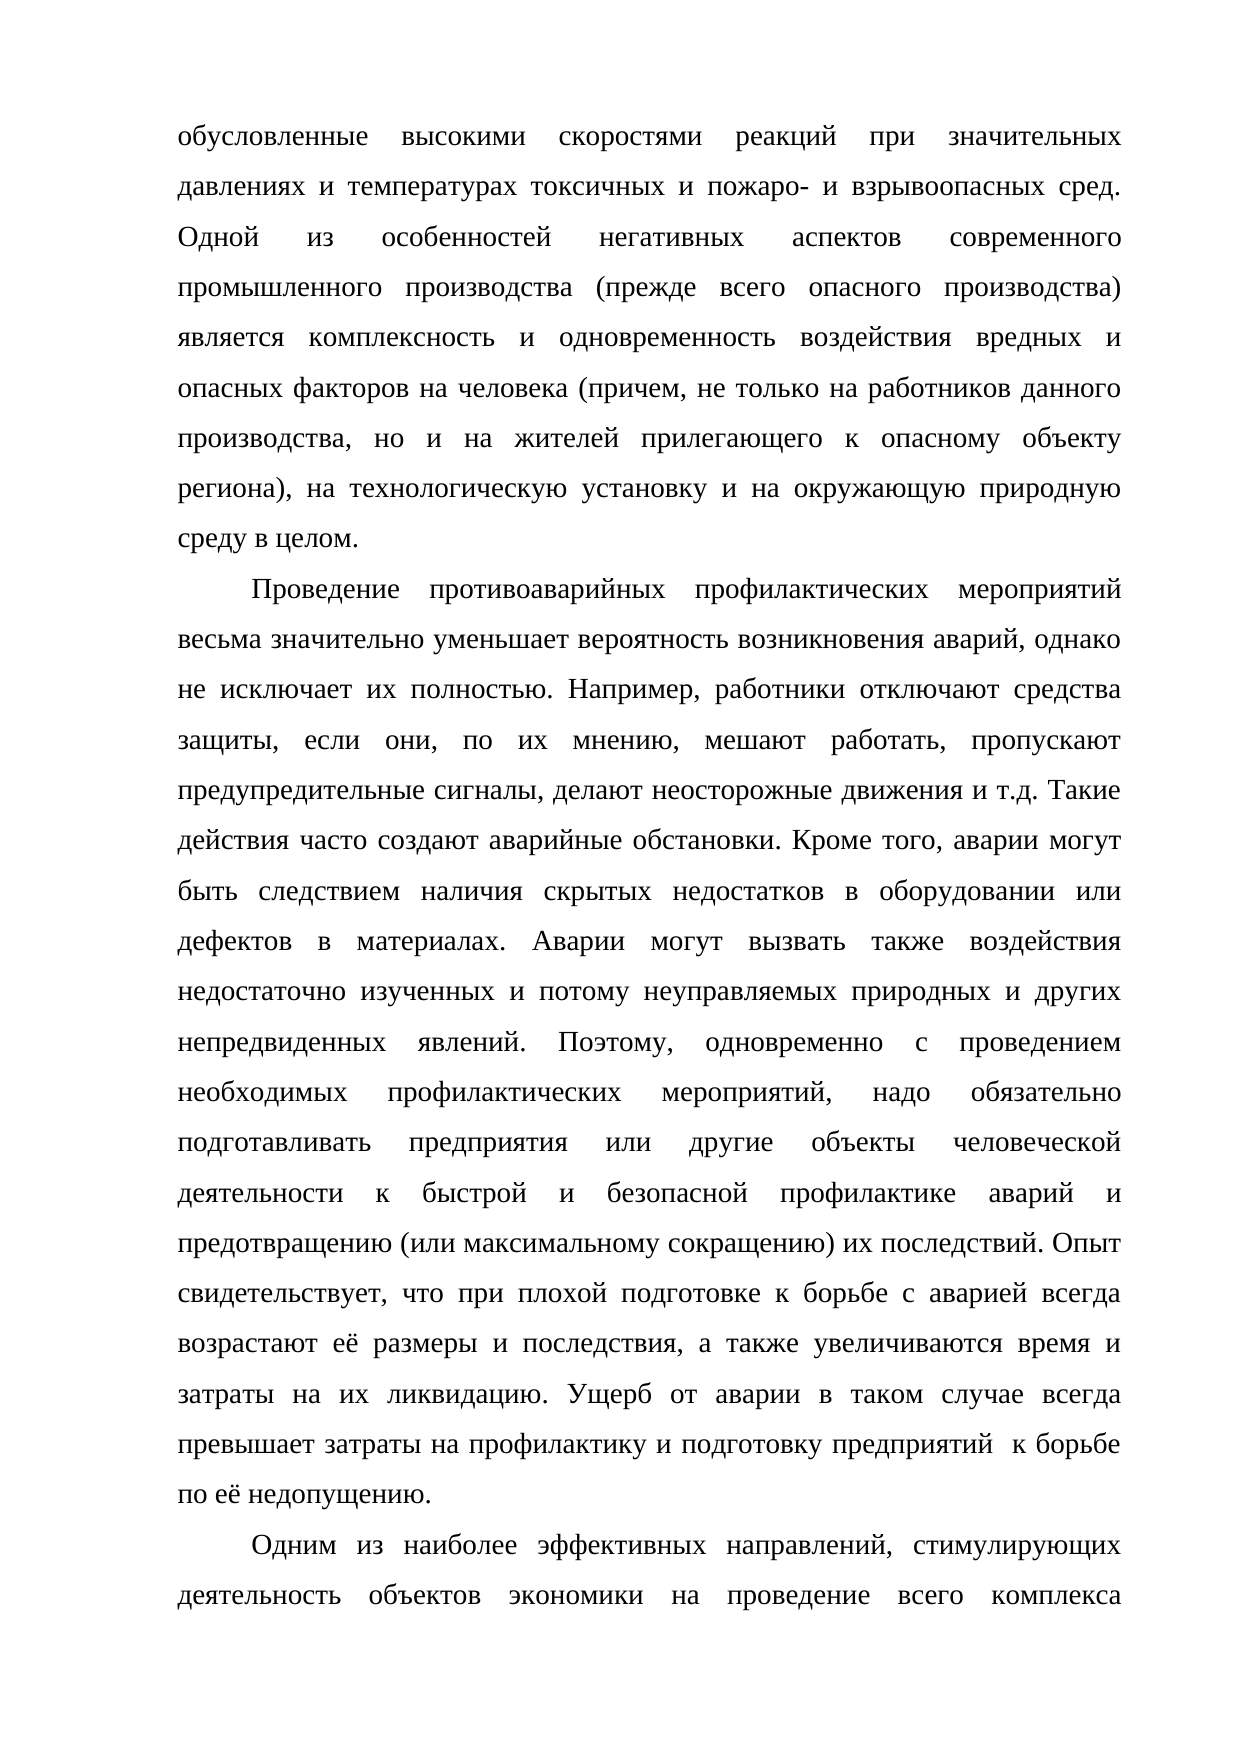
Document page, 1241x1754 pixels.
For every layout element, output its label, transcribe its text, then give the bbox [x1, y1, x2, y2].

text Проведение противоаварийных профилактических мероприятий весьма значительно уменьшает вероятность возникновения аварий, однако не исключает их полностью. Например, работники отключают средства защиты, если они, по их мнению, мешают работать, пропускают предупредительные сигналы, делают неосторожные движения и т.д. Такие действия часто создают аварийные обстановки. Кроме того, аварии могут быть следствием наличия скрытых недостатков в оборудовании или дефектов в материалах. Аварии могут вызвать также воздействия недостаточно изученных и потому неуправляемых природных и других непредвиденных явлений. Поэтому, одновременно с проведением необходимых профилактических мероприятий, надо обязательно подготавливать предприятия или другие объекты человеческой деятельности к быстрой и безопасной профилактике аварий и предотвращению (или максимальному сокращению) их последствий. Опыт свидетельствует, что при плохой подготовке к борьбе с аварией всегда возрастают её размеры и последствия, а также увеличиваются время и затраты на их ликвидацию. Ущерб от аварии в таком случае всегда превышает затраты на профилактику и подготовку предприятий к борьбе по её недопущению. [177, 571, 1122, 1510]
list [177, 1527, 1122, 1611]
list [177, 118, 1122, 554]
